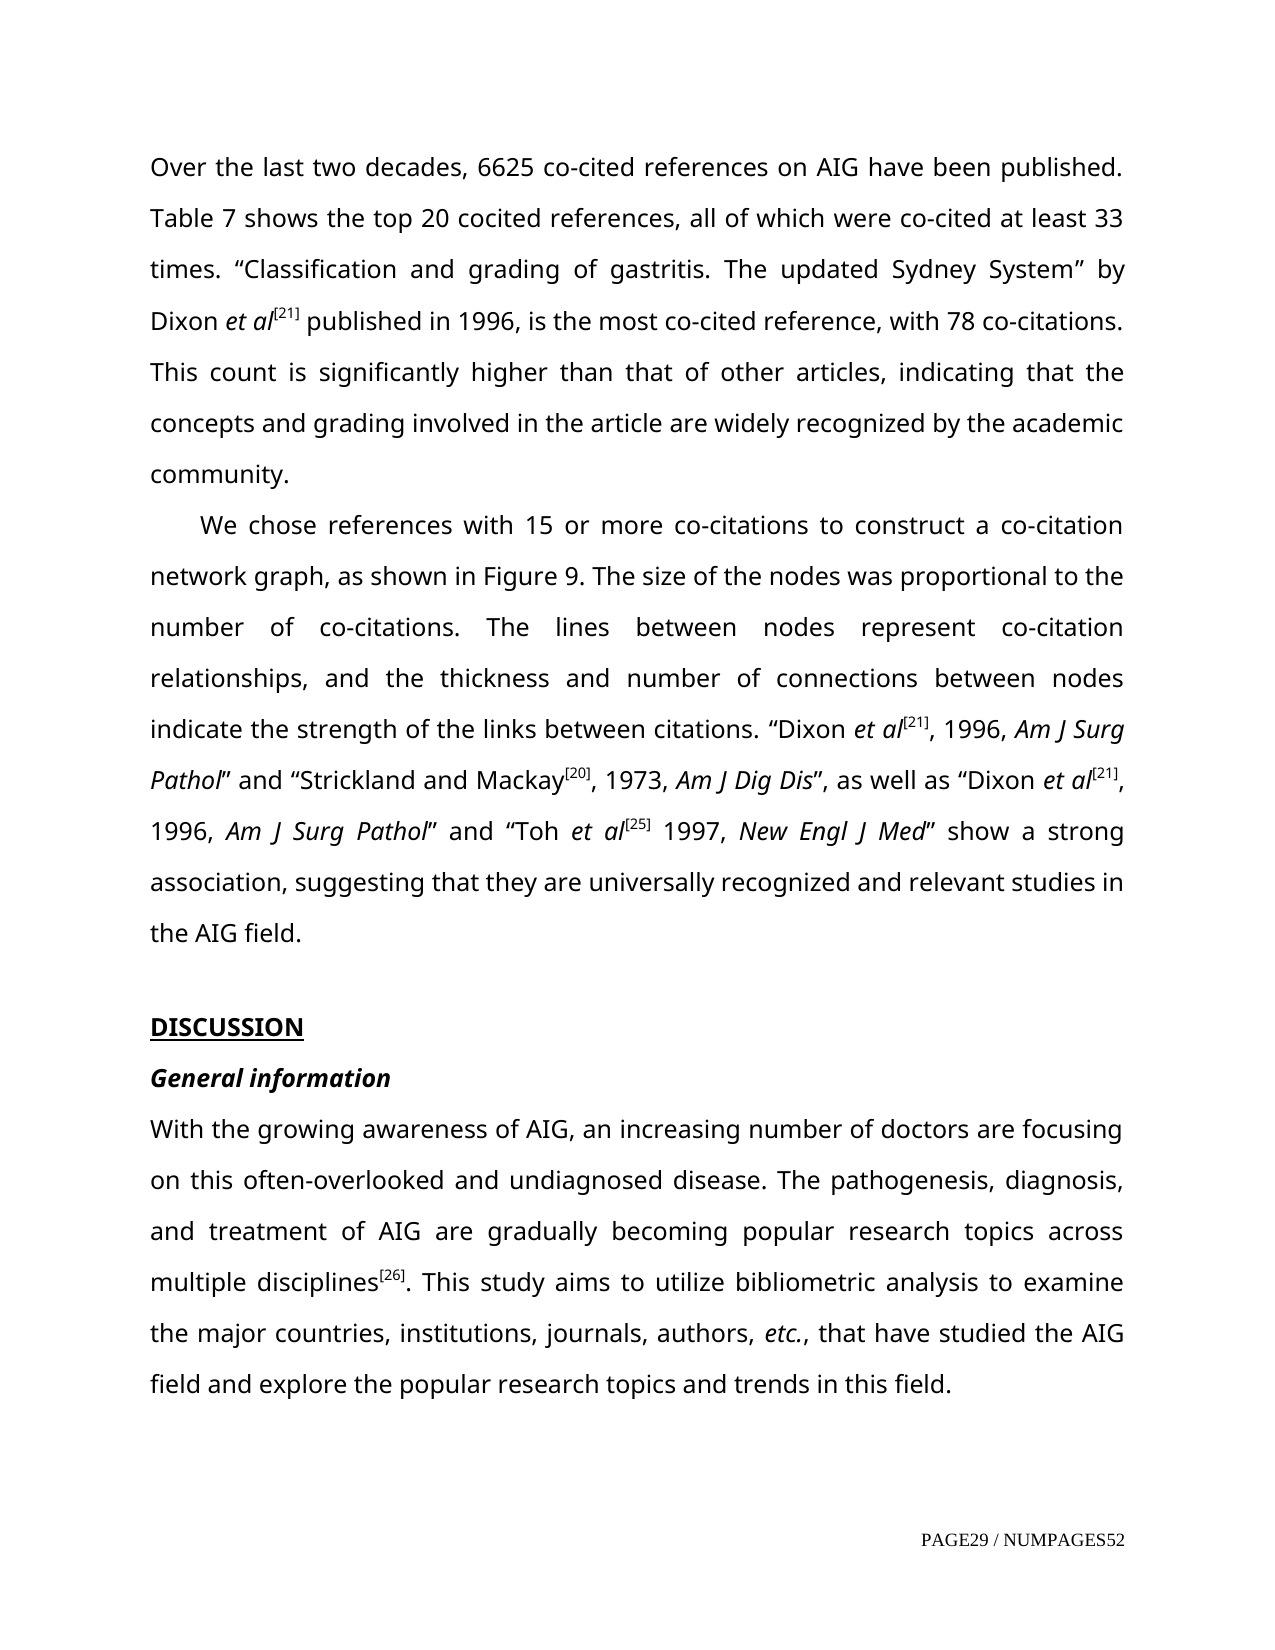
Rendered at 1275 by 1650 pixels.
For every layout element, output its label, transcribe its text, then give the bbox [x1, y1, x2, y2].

text DISCUSSION [150, 1010, 1125, 1044]
text With the growing awareness of AIG, an increasing number of doctors are focusing on this often-overlooked and undiagnosed disease. The pathogenesis, diagnosis, and treatment of AIG are gradually becoming popular research topics across multiple disciplines[26]. This study aims to utilize bibliometric analysis to examine the major countries, institutions, journals, authors, etc., that have studied the AIG field and explore the popular research topics and trends in this field. [150, 1112, 1125, 1401]
text General information [150, 1061, 1125, 1095]
text We chose references with 15 or more co-citations to construct a co-citation network graph, as shown in Figure 9. The size of the nodes was proportional to the number of co-citations. The lines between nodes represent co-citation relationships, and the thickness and number of connections between nodes indicate the strength of the links between citations. “Dixon et al[21], 1996, Am J Surg Pathol” and “Strickland and Mackay[20], 1973, Am J Dig Dis”, as well as “Dixon et al[21], 1996, Am J Surg Pathol” and “Toh et al[25] 1997, New Engl J Med” show a strong association, suggesting that they are universally recognized and relevant studies in the AIG field. [150, 507, 1125, 950]
text Over the last two decades, 6625 co-cited references on AIG have been published. Table 7 shows the top 20 cocited references, all of which were co-cited at least 33 times. “Classification and grading of gastritis. The updated Sydney System” by Dixon et al[21] published in 1996, is the most co-cited reference, with 78 co-citations. This count is significantly higher than that of other articles, indicating that the concepts and grading involved in the article are widely recognized by the academic community. [150, 150, 1125, 490]
